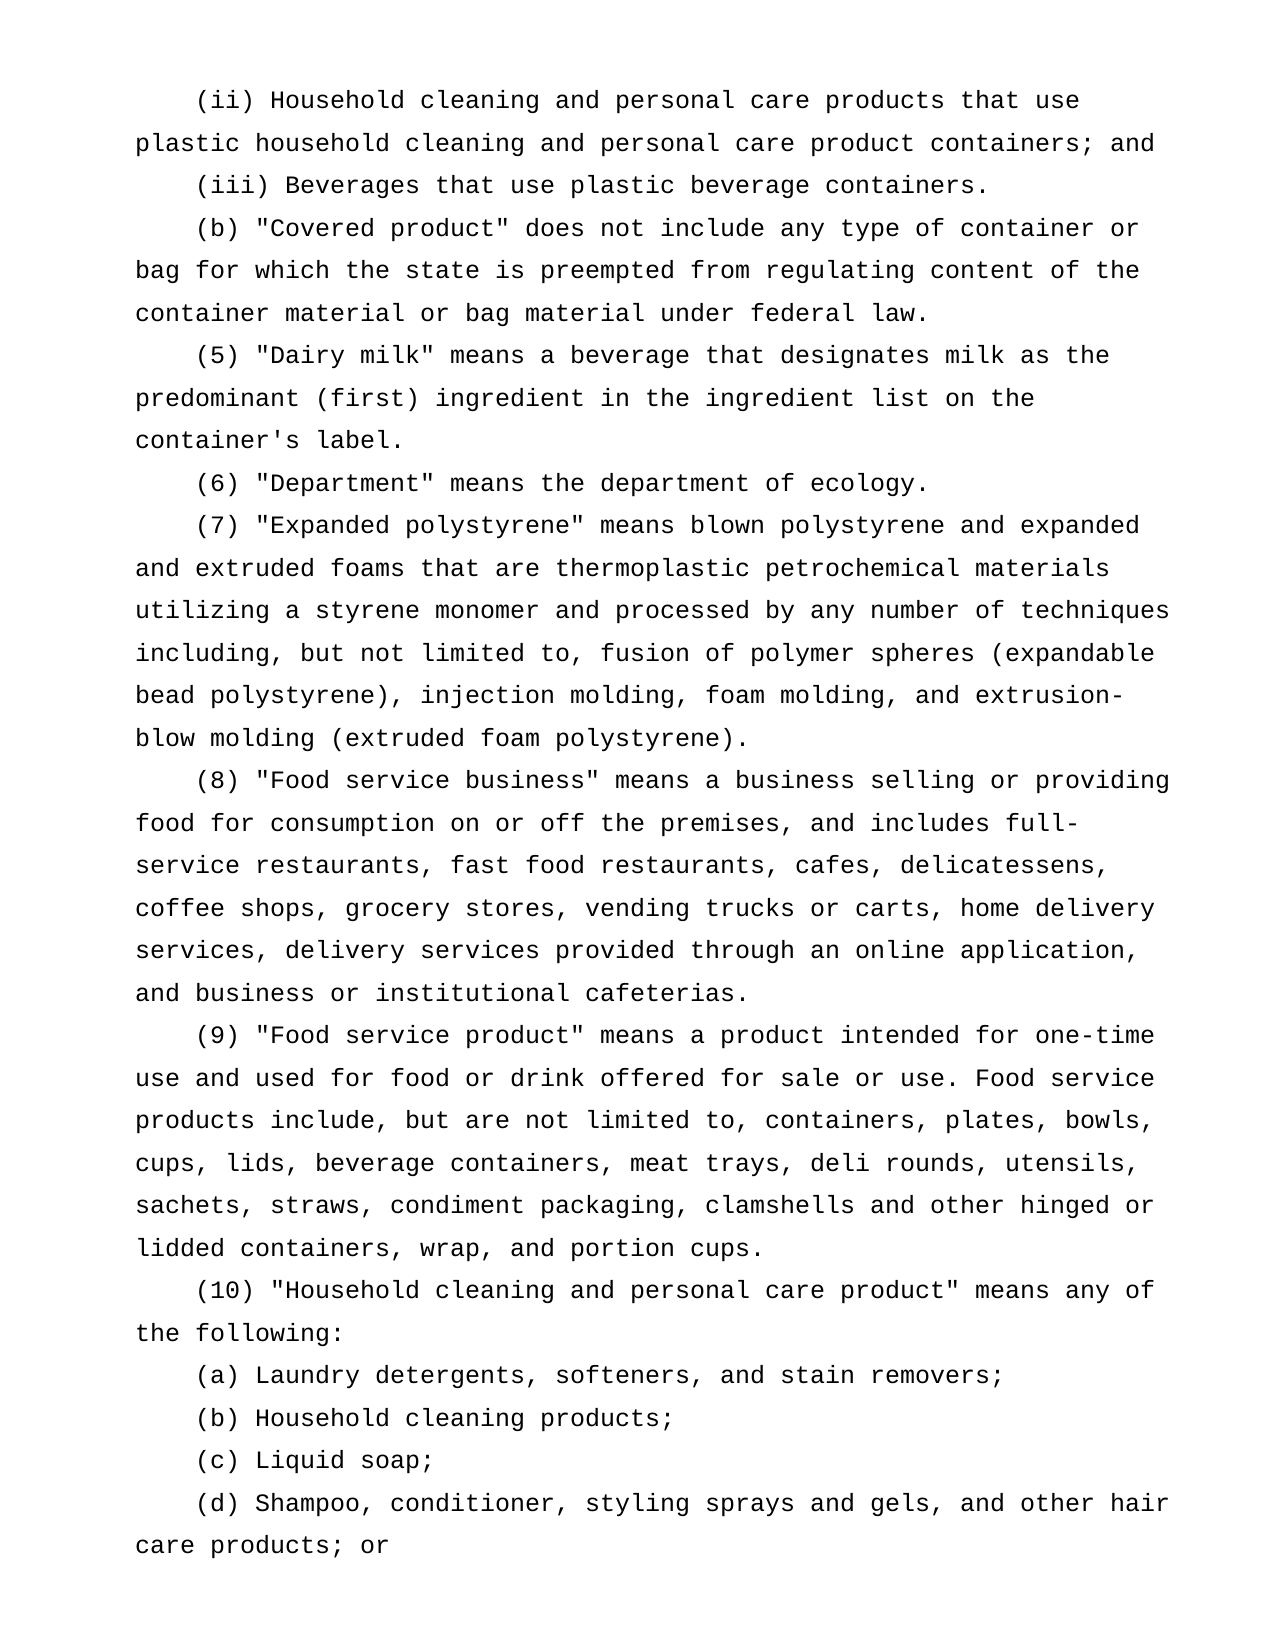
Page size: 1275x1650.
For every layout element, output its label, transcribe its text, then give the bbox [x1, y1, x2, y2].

text (8) "Food service business" means a business selling or providing food for consumption on or off the premises, and includes full-service restaurants, fast food restaurants, cafes, delicatessens, coffee shops, grocery stores, vending trucks or carts, home delivery services, delivery services provided through an online application, and business or institutional cafeterias. [135, 755, 1170, 1010]
text (6) "Department" means the department of ecology. [135, 457, 1170, 500]
text (b) Household cleaning products; [135, 1392, 1170, 1435]
text (10) "Household cleaning and personal care product" means any of the following: [135, 1265, 1170, 1350]
text (ii) Household cleaning and personal care products that use plastic household cleaning and personal care product containers; and [135, 75, 1170, 160]
text (c) Liquid soap; [135, 1435, 1170, 1477]
text (d) Shampoo, conditioner, styling sprays and gels, and other hair care products; or [135, 1477, 1170, 1562]
text (9) "Food service product" means a product intended for one-time use and used for food or drink offered for sale or use. Food service products include, but are not limited to, containers, plates, bowls, cups, lids, beverage containers, meat trays, deli rounds, utensils, sachets, straws, condiment packaging, clamshells and other hinged or lidded containers, wrap, and portion cups. [135, 1010, 1170, 1265]
text (5) "Dairy milk" means a beverage that designates milk as the predominant (first) ingredient in the ingredient list on the container's label. [135, 330, 1170, 457]
text (a) Laundry detergents, softeners, and stain removers; [135, 1350, 1170, 1392]
text (7) "Expanded polystyrene" means blown polystyrene and expanded and extruded foams that are thermoplastic petrochemical materials utilizing a styrene monomer and processed by any number of techniques including, but not limited to, fusion of polymer spheres (expandable bead polystyrene), injection molding, foam molding, and extrusion-blow molding (extruded foam polystyrene). [135, 500, 1170, 755]
text (b) "Covered product" does not include any type of container or bag for which the state is preempted from regulating content of the container material or bag material under federal law. [135, 202, 1170, 330]
text (iii) Beverages that use plastic beverage containers. [135, 160, 1170, 202]
